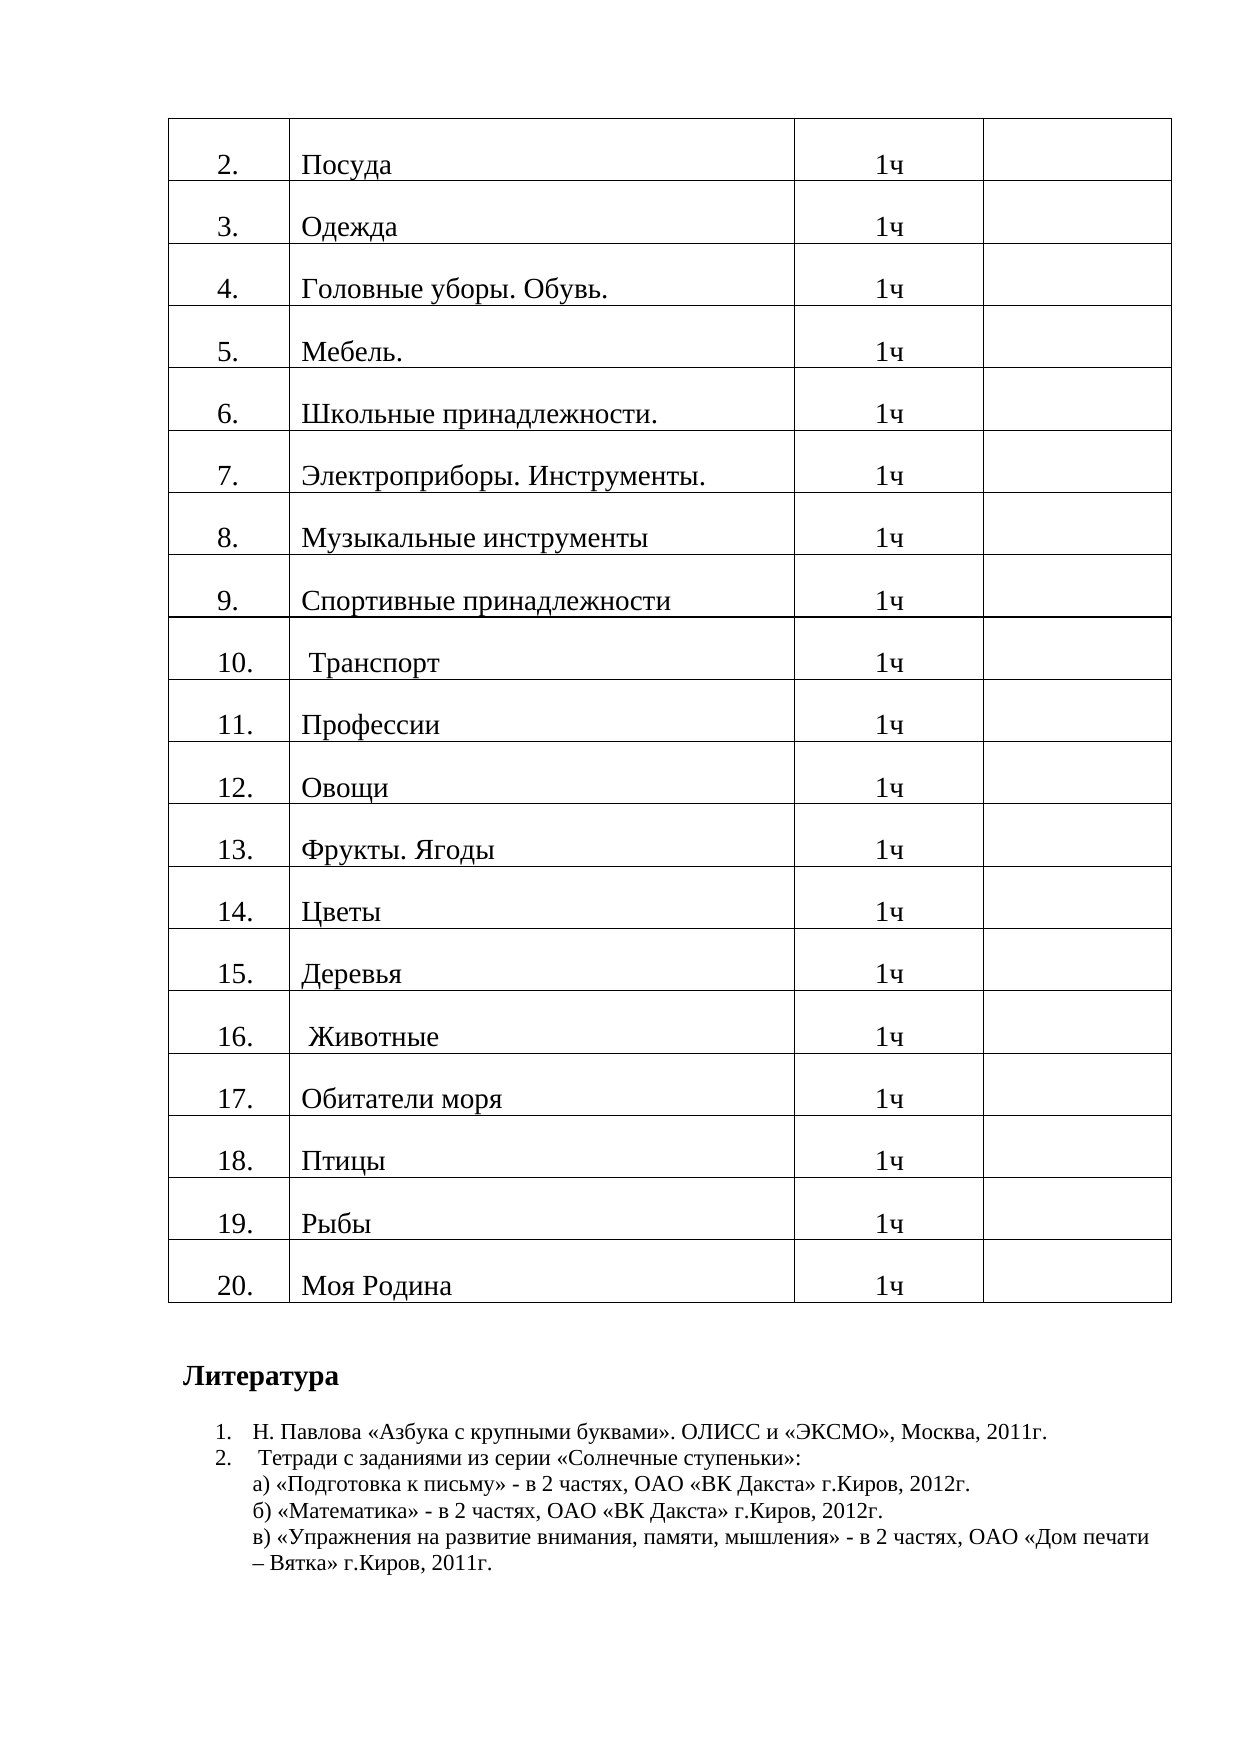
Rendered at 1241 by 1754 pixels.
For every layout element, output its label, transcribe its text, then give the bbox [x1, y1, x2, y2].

table_cell [984, 1178, 1171, 1239]
table_cell [984, 742, 1171, 803]
table_cell [169, 119, 289, 180]
table_cell [169, 804, 289, 866]
table_cell [169, 1178, 289, 1239]
table_cell [984, 618, 1171, 679]
table_cell [169, 368, 289, 429]
table_cell Животные [290, 991, 794, 1052]
table_cell [984, 368, 1171, 429]
table_cell 1ч [795, 368, 983, 429]
table_cell Цветы [290, 867, 794, 928]
table_cell 1ч [795, 618, 983, 679]
list Н. Павлова «Азбука с крупными буквами». ОЛИСС и «ЭКСМО», Москва, 2011г. [215, 1418, 1152, 1444]
table_cell Деревья [290, 929, 794, 990]
table_cell [169, 181, 289, 243]
table_cell [984, 493, 1171, 554]
text Литература [177, 1358, 1152, 1391]
table_cell [169, 867, 289, 928]
table_cell Фрукты. Ягоды [290, 804, 794, 866]
table_cell 1ч [795, 867, 983, 928]
table_cell 1ч [795, 991, 983, 1052]
table_cell [984, 181, 1171, 243]
table_cell Мебель. [290, 306, 794, 367]
table_cell [984, 1054, 1171, 1115]
table_cell 1ч [795, 555, 983, 616]
table_cell [169, 1240, 289, 1302]
table_cell 1ч [795, 493, 983, 554]
table_cell 1ч [795, 742, 983, 803]
table_cell [984, 929, 1171, 990]
table_cell [984, 431, 1171, 492]
table_cell [169, 555, 289, 616]
table_cell Спортивные принадлежности [290, 555, 794, 616]
table_cell [984, 804, 1171, 866]
list Тетради с заданиями из серии «Солнечные ступеньки»: [215, 1444, 1152, 1470]
table_cell 1ч [795, 1054, 983, 1115]
table_cell [169, 1116, 289, 1177]
table_cell [984, 555, 1171, 616]
table_cell Птицы [290, 1116, 794, 1177]
table_cell Школьные принадлежности. [290, 368, 794, 429]
table_cell Головные уборы. Обувь. [290, 244, 794, 305]
table_cell 1ч [795, 181, 983, 243]
text б) «Математика» - в 2 частях, ОАО «ВК Дакста» г.Киров, 2012г. [252, 1497, 1152, 1523]
table_cell Посуда [290, 119, 794, 180]
table_cell [169, 742, 289, 803]
table_cell Рыбы [290, 1178, 794, 1239]
table_cell 1ч [795, 306, 983, 367]
table_cell [984, 244, 1171, 305]
table_cell Профессии [290, 680, 794, 741]
table_cell [984, 680, 1171, 741]
table_cell [169, 1054, 289, 1115]
table_cell [984, 119, 1171, 180]
table_cell [169, 306, 289, 367]
table_cell [169, 991, 289, 1052]
text а) «Подготовка к письму» - в 2 частях, ОАО «ВК Дакста» г.Киров, 2012г. [252, 1470, 1152, 1497]
table_cell [169, 493, 289, 554]
table_cell [984, 867, 1171, 928]
table_cell 1ч [795, 929, 983, 990]
table_cell [169, 929, 289, 990]
table_cell [169, 680, 289, 741]
table_cell 1ч [795, 431, 983, 492]
table_cell Одежда [290, 181, 794, 243]
table_cell 1ч [795, 680, 983, 741]
table_cell Музыкальные инструменты [290, 493, 794, 554]
text в) «Упражнения на развитие внимания, памяти, мышления» - в 2 частях, ОАО «Дом печати – Вятка» г.Киров, 2011г. [252, 1523, 1152, 1576]
table_cell Овощи [290, 742, 794, 803]
table_cell 1ч [795, 1178, 983, 1239]
table_cell Обитатели моря [290, 1054, 794, 1115]
table_cell [984, 991, 1171, 1052]
table_cell 1ч [795, 804, 983, 866]
table_cell [169, 431, 289, 492]
table_cell Электроприборы. Инструменты. [290, 431, 794, 492]
table_cell 1ч [795, 1116, 983, 1177]
table_cell Транспорт [290, 618, 794, 679]
table_cell 1ч [795, 119, 983, 180]
table_cell [984, 1240, 1171, 1302]
table_cell [169, 618, 289, 679]
table_cell [984, 1116, 1171, 1177]
table_cell [169, 244, 289, 305]
table_cell 1ч [795, 1240, 983, 1302]
table_cell Моя Родина [290, 1240, 794, 1302]
table_cell 1ч [795, 244, 983, 305]
table_cell [984, 306, 1171, 367]
